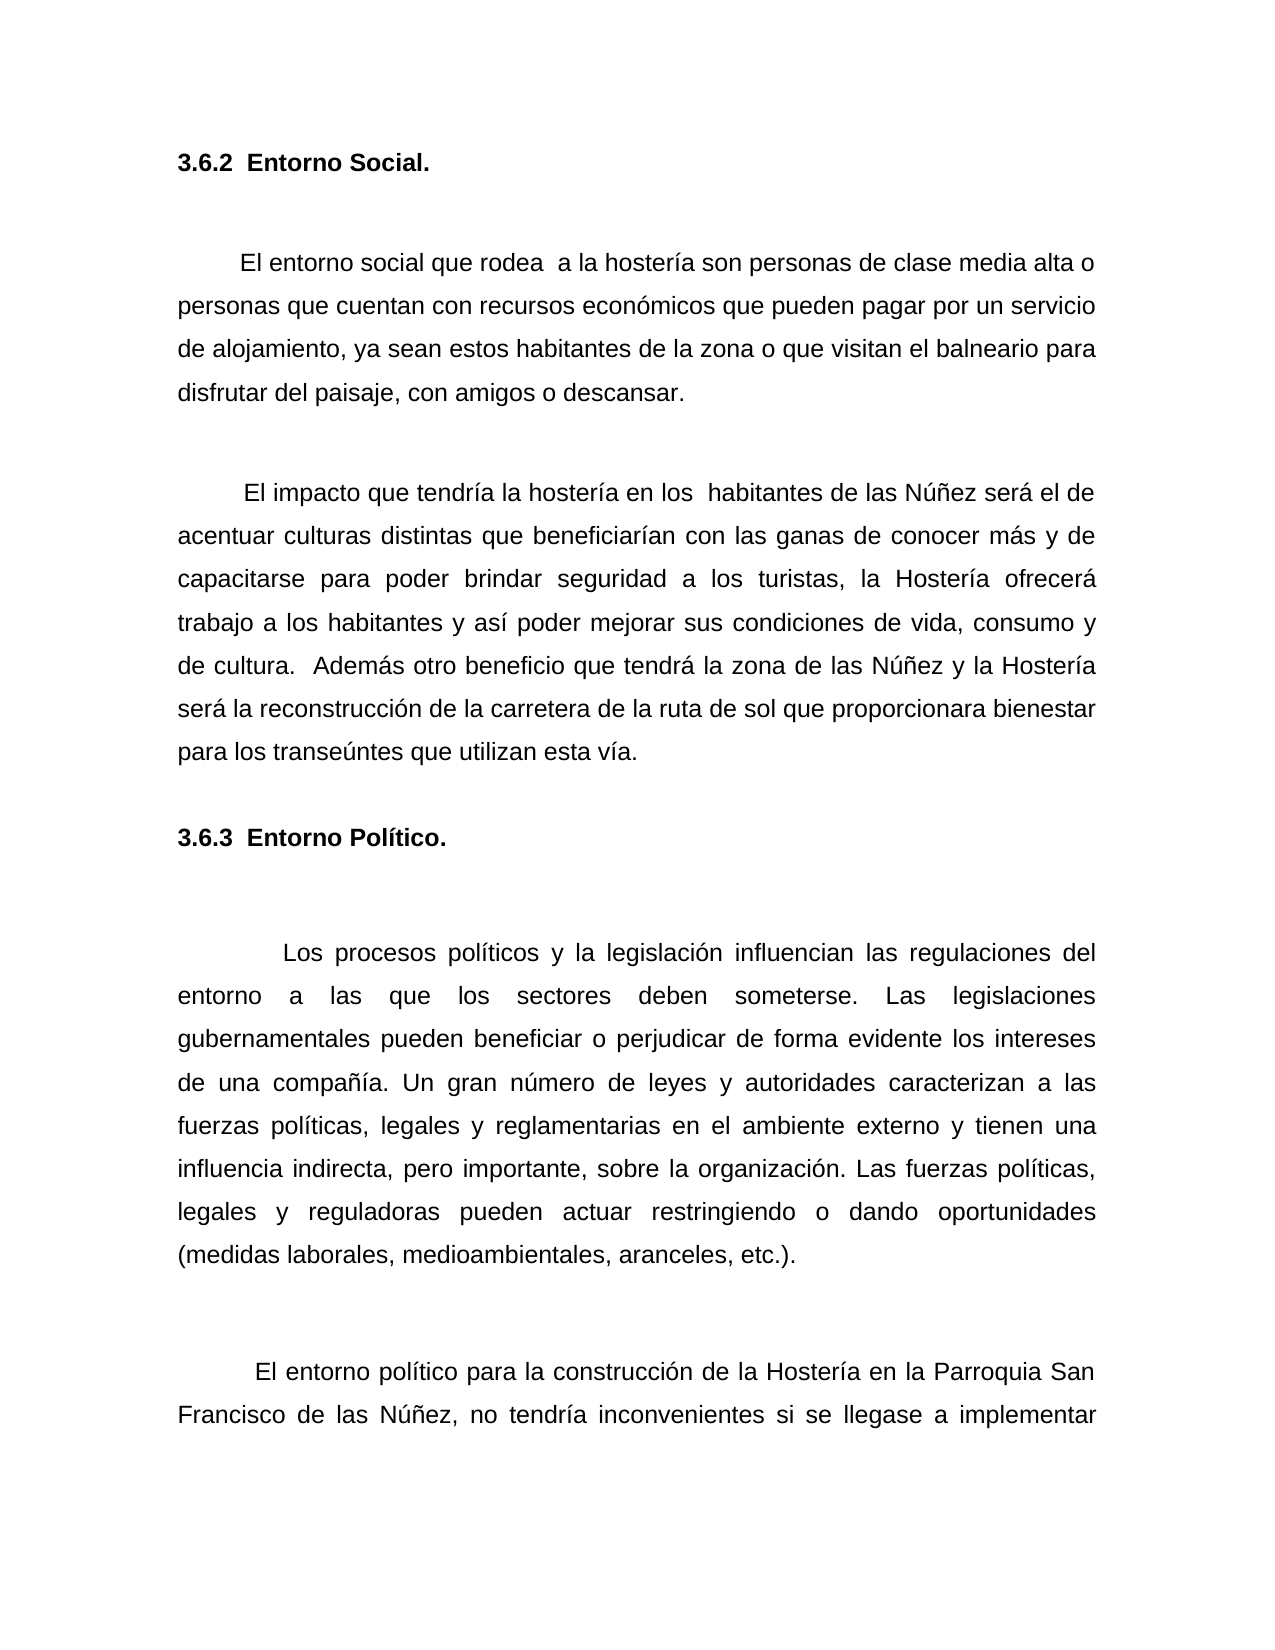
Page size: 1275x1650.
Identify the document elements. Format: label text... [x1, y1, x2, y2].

list El impacto que tendría la hostería en los habitantes de las Núñez será el de acentuar culturas distintas que beneficiarían con las ganas de conocer más y de capacitarse para poder brindar seguridad a los turistas, la Hostería ofrecerá trabajo a los habitantes y así poder mejorar sus condiciones de vida, consumo y de cultura. Además otro beneficio que tendrá la zona de las Núñez y la Hostería será la reconstrucción de la carretera de la ruta de sol que proporcionara bienestar para los transeúntes que utilizan esta vía. [177, 478, 1098, 766]
list Los procesos políticos y la legislación influencian las regulaciones del entorno a las que los sectores deben someterse. Las legislaciones gubernamentales pueden beneficiar o perjudicar de forma evidente los intereses de una compañía. Un gran número de leyes y autoridades caracterizan a las fuerzas políticas, legales y reglamentarias en el ambiente externo y tienen una influencia indirecta, pero importante, sobre la organización. Las fuerzas políticas, legales y reguladoras pueden actuar restringiendo o dando oportunidades (medidas laborales, medioambientales, aranceles, etc.). [177, 938, 1098, 1269]
list 3.6.2 Entorno Social. [177, 148, 1098, 176]
list El entorno social que rodea a la hostería son personas de clase media alta o personas que cuentan con recursos económicos que pueden pagar por un servicio de alojamiento, ya sean estos habitantes de la zona o que visitan el balneario para disfrutar del paisaje, con amigos o descansar. [177, 248, 1098, 406]
list 3.6.3 Entorno Político. [177, 823, 1098, 852]
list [177, 1357, 1098, 1429]
